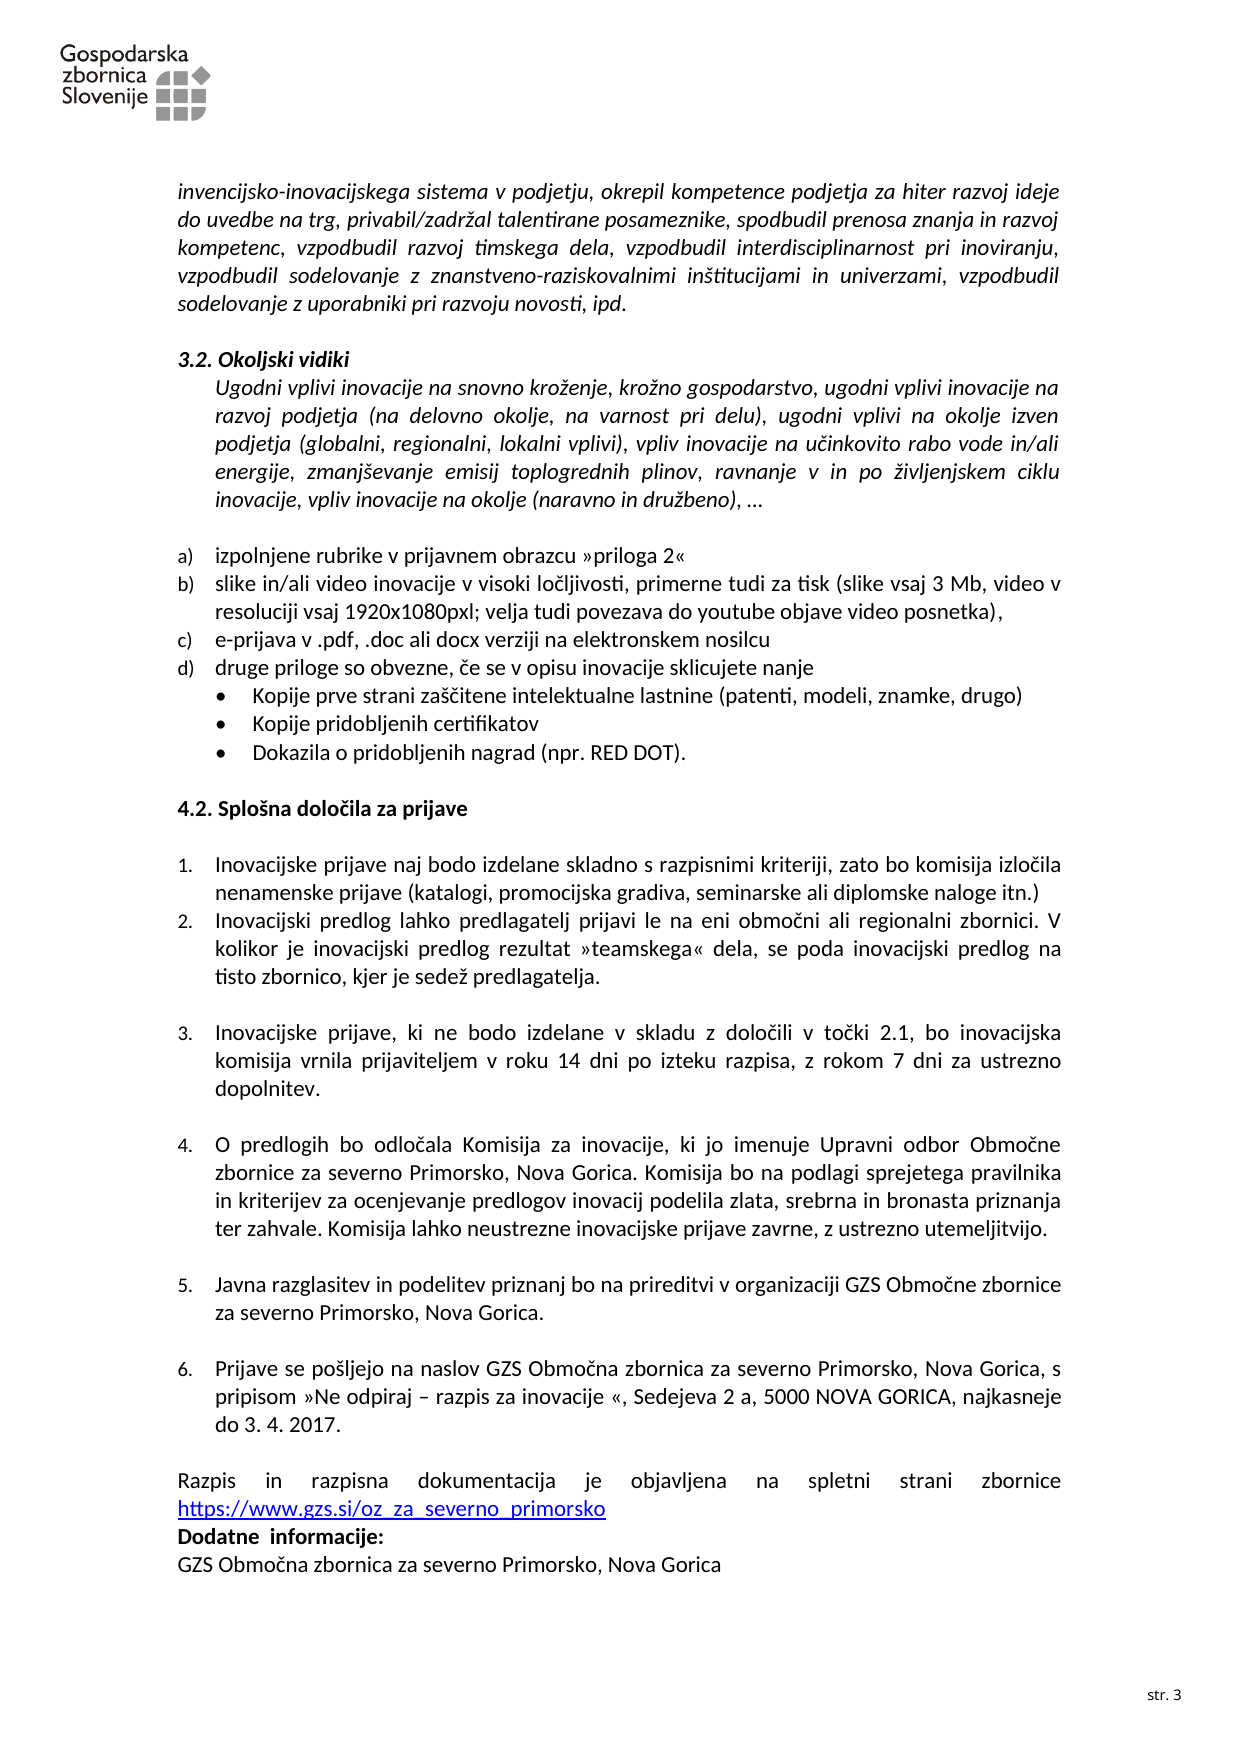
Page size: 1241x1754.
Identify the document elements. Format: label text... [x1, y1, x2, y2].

text • Kopije pridobljenih certifikatov [215, 709, 1063, 738]
picture [59, 44, 211, 121]
list O predlogih bo odločala Komisija za inovacije, ki jo imenuje Upravni odbor Območne zbornice za severno Primorsko, Nova Gorica. Komisija bo na podlagi sprejetega pravilnika in kriterijev za ocenjevanje predlogov inovacij podelila zlata, srebrna in bronasta priznanja ter zahvale. Komisija lahko neustrezne inovacijske prijave zavrne, z ustrezno utemeljitvijo. [177, 1130, 1063, 1242]
text 4.2. Splošna določila za prijave [177, 794, 1063, 822]
text Ugodni vplivi inovacije na snovno kroženje, krožno gospodarstvo, ugodni vplivi inovacije na razvoj podjetja (na delovno okolje, na varnost pri delu), ugodni vplivi na okolje izven podjetja (globalni, regionalni, lokalni vplivi), vpliv inovacije na učinkovito rabo vode in/ali energije, zmanjševanje emisij toplogrednih plinov, ravnanje v in po življenjskem ciklu inovacije, vpliv inovacije na okolje (naravno in družbeno), … [215, 373, 1063, 513]
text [177, 177, 1063, 317]
list Prijave se pošljejo na naslov GZS Območna zbornica za severno Primorsko, Nova Gorica, s pripisom »Ne odpiraj – razpis za inovacije «, Sedejeva 2 a, 5000 NOVA GORICA, najkasneje do 3. 4. 2017. [177, 1354, 1063, 1438]
list slike in/ali video inovacije v visoki ločljivosti, primerne tudi za tisk (slike vsaj 3 Mb, video v resoluciji vsaj 1920x1080pxl; velja tudi povezava do youtube objave video posnetka), [177, 569, 1063, 626]
list Javna razglasitev in podelitev priznanj bo na prireditvi v organizaciji GZS Območne zbornice za severno Primorsko, Nova Gorica. [177, 1270, 1063, 1326]
list Inovacijske prijave naj bodo izdelane skladno s razpisnimi kriteriji, zato bo komisija izločila nenamenske prijave (katalogi, promocijska gradiva, seminarske ali diplomske naloge itn.) [177, 850, 1063, 906]
text • Kopije prve strani zaščitene intelektualne lastnine (patenti, modeli, znamke, drugo) [215, 682, 1063, 709]
list druge priloge so obvezne, če se v opisu inovacije sklicujete nanje [177, 653, 1063, 682]
list e-prijava v .pdf, .doc ali docx verziji na elektronskem nosilcu [177, 626, 1063, 653]
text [177, 1522, 1063, 1578]
list izpolnjene rubrike v prijavnem obrazcu »priloga 2« [177, 541, 1063, 569]
list Inovacijske prijave, ki ne bodo izdelane v skladu z določili v točki 2.1, bo inovacijska komisija vrnila prijaviteljem v roku 14 dni po izteku razpisa, z rokom 7 dni za ustrezno dopolnitev. [177, 1018, 1063, 1102]
text Razpis in razpisna dokumentacija je objavljena na spletni strani zbornice https://www.gzs.si/oz_za_severno_primorsko [177, 1466, 1063, 1522]
text • Dokazila o pridobljenih nagrad (npr. RED DOT). [215, 738, 1063, 766]
list Inovacijski predlog lahko predlagatelj prijavi le na eni območni ali regionalni zbornici. V kolikor je inovacijski predlog rezultat »teamskega« dela, se poda inovacijski predlog na tisto zbornico, kjer je sedež predlagatelja. [177, 906, 1063, 990]
text 3.2. Okoljski vidiki [177, 345, 1063, 373]
